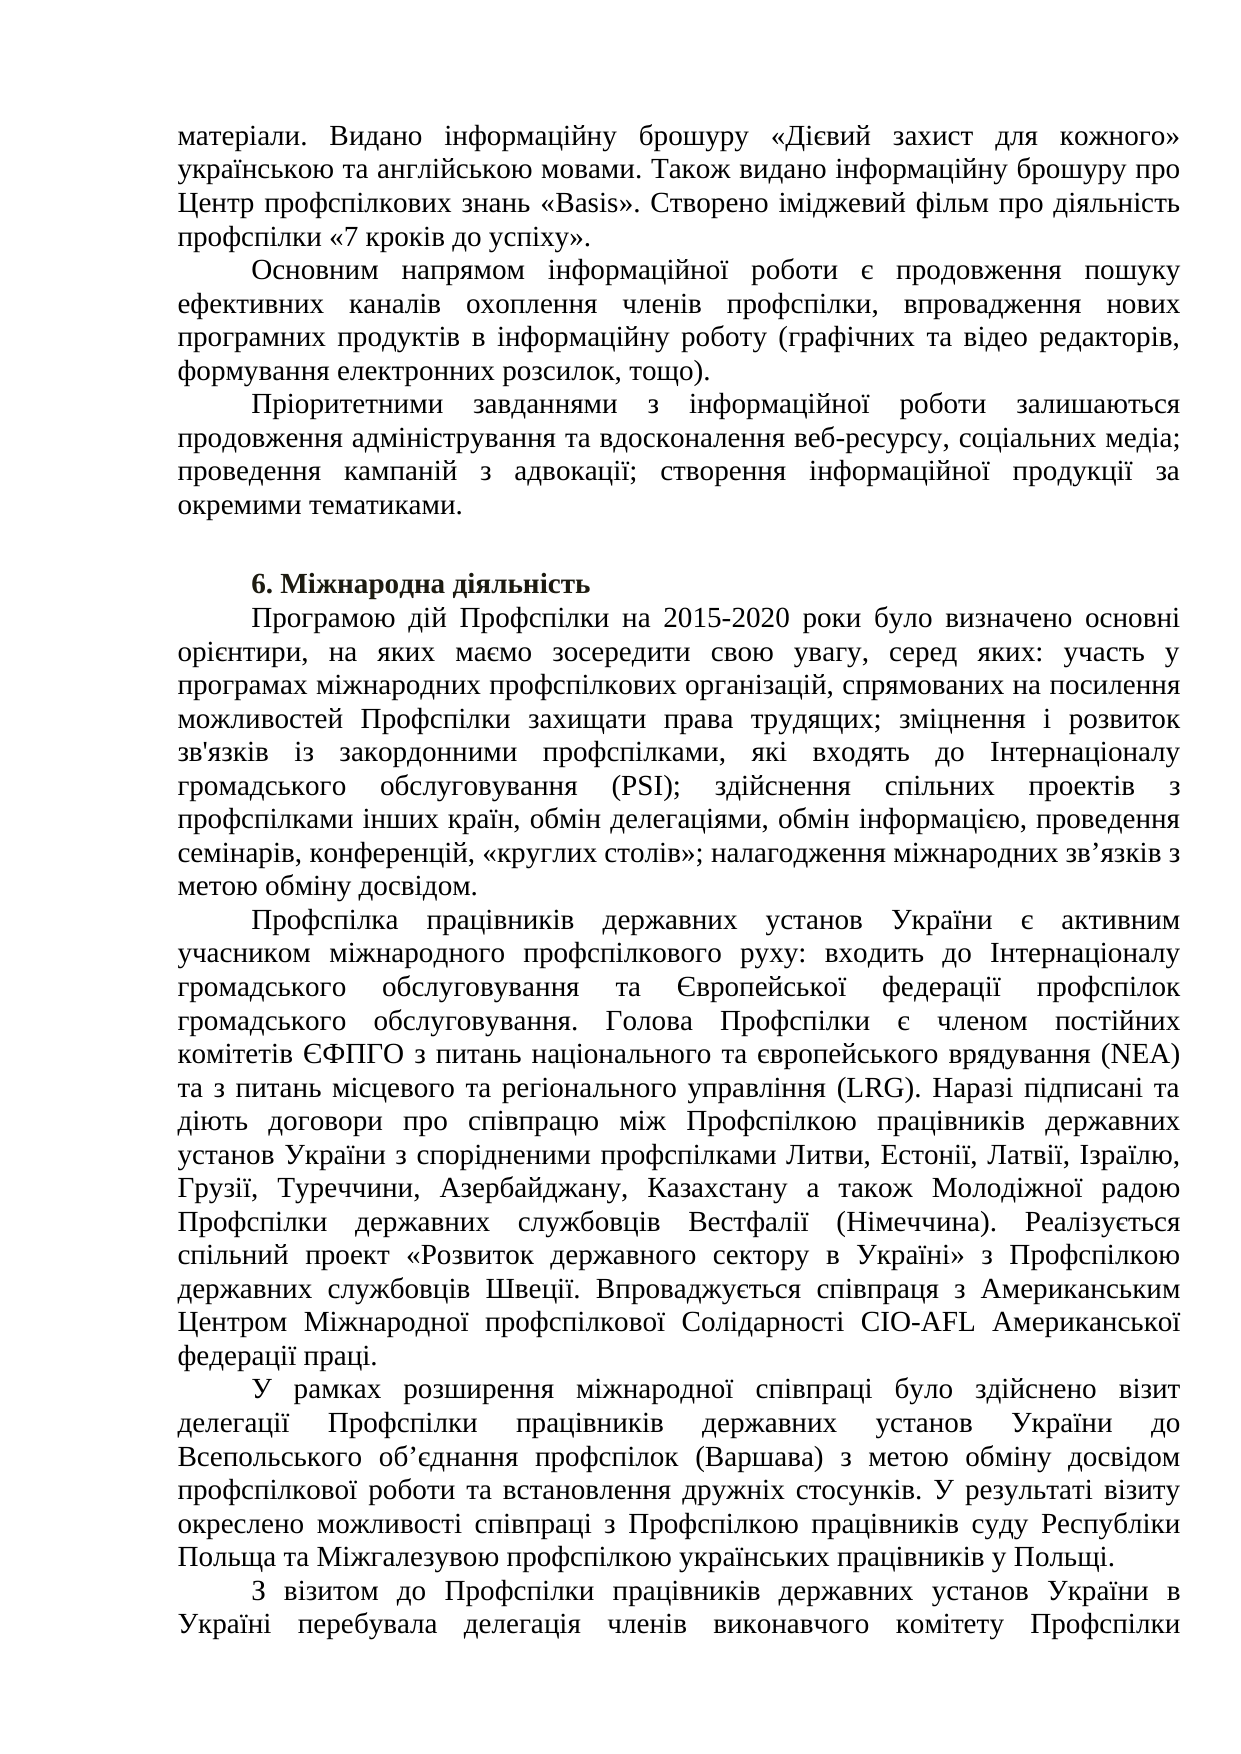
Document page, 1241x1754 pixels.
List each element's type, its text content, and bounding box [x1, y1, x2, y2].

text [177, 1573, 1181, 1640]
text Програмою дій Профспілки на 2015-2020 роки було визначено основні орієнтири, на яких маємо зосередити свою увагу, серед яких: участь у програмах міжнародних профспілкових організацій, спрямованих на посилення можливостей Профспілки захищати права трудящих; зміцнення і розвиток зв'язків із закордонними профспілками, які входять до Інтернаціоналу громадського обслуговування (РSІ); здійснення спільних проектів з профспілками інших країн, обмін делегаціями, обмін інформацією, проведення семінарів, конференцій, «круглих столів»; налагодження міжнародних зв’язків з метою обміну досвідом. [177, 600, 1181, 902]
text Профспілка працівників державних установ України є активним учасником міжнародного профспілкового руху: входить до Інтернаціоналу громадського обслуговування та Європейської федерації профспілок громадського обслуговування. Голова Профспілки є членом постійних комітетів ЄФПГО з питань національного та європейського врядування (NEA) та з питань місцевого та регіонального управління (LRG). Наразі підписані та діють договори про співпрацю між Профспілкою працівників державних установ України з спорідненими профспілками Литви, Естонії, Латвії, Ізраїлю, Грузії, Туреччини, Азербайджану, Казахстану а також Молодіжної радою Профспілки державних службовців Вестфалії (Німеччина). Реалізується спільний проект «Розвиток державного сектору в Україні» з Профспілкою державних службовців Швеції. Впроваджується співпраця з Американським Центром Міжнародної профспілкової Солідарності CIO-AFL Американської федерації праці. [177, 902, 1181, 1372]
text Пріоритетними завданнями з інформаційної роботи залишаються продовження адміністрування та вдосконалення веб-ресурсу, соціальних медіа; проведення кампаній з адвокації; створення інформаційної продукції за окремими тематиками. [177, 386, 1181, 521]
text Основним напрямом інформаційної роботи є продовження пошуку ефективних каналів охоплення членів профспілки, впровадження нових програмних продуктів в інформаційну роботу (графічних та відео редакторів, формування електронних розсилок, тощо). [177, 252, 1181, 386]
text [177, 118, 1181, 252]
text 6. Міжнародна діяльність [177, 567, 1181, 600]
text У рамках розширення міжнародної співпраці було здійснено візит делегації Профспілки працівників державних установ України до Всепольського об’єднання профспілок (Варшава) з метою обміну досвідом профспілкової роботи та встановлення дружніх стосунків. У результаті візиту окреслено можливості співпраці з Профспілкою працівників суду Республіки Польща та Міжгалезувою профспілкою українських працівників у Польщі. [177, 1372, 1181, 1573]
